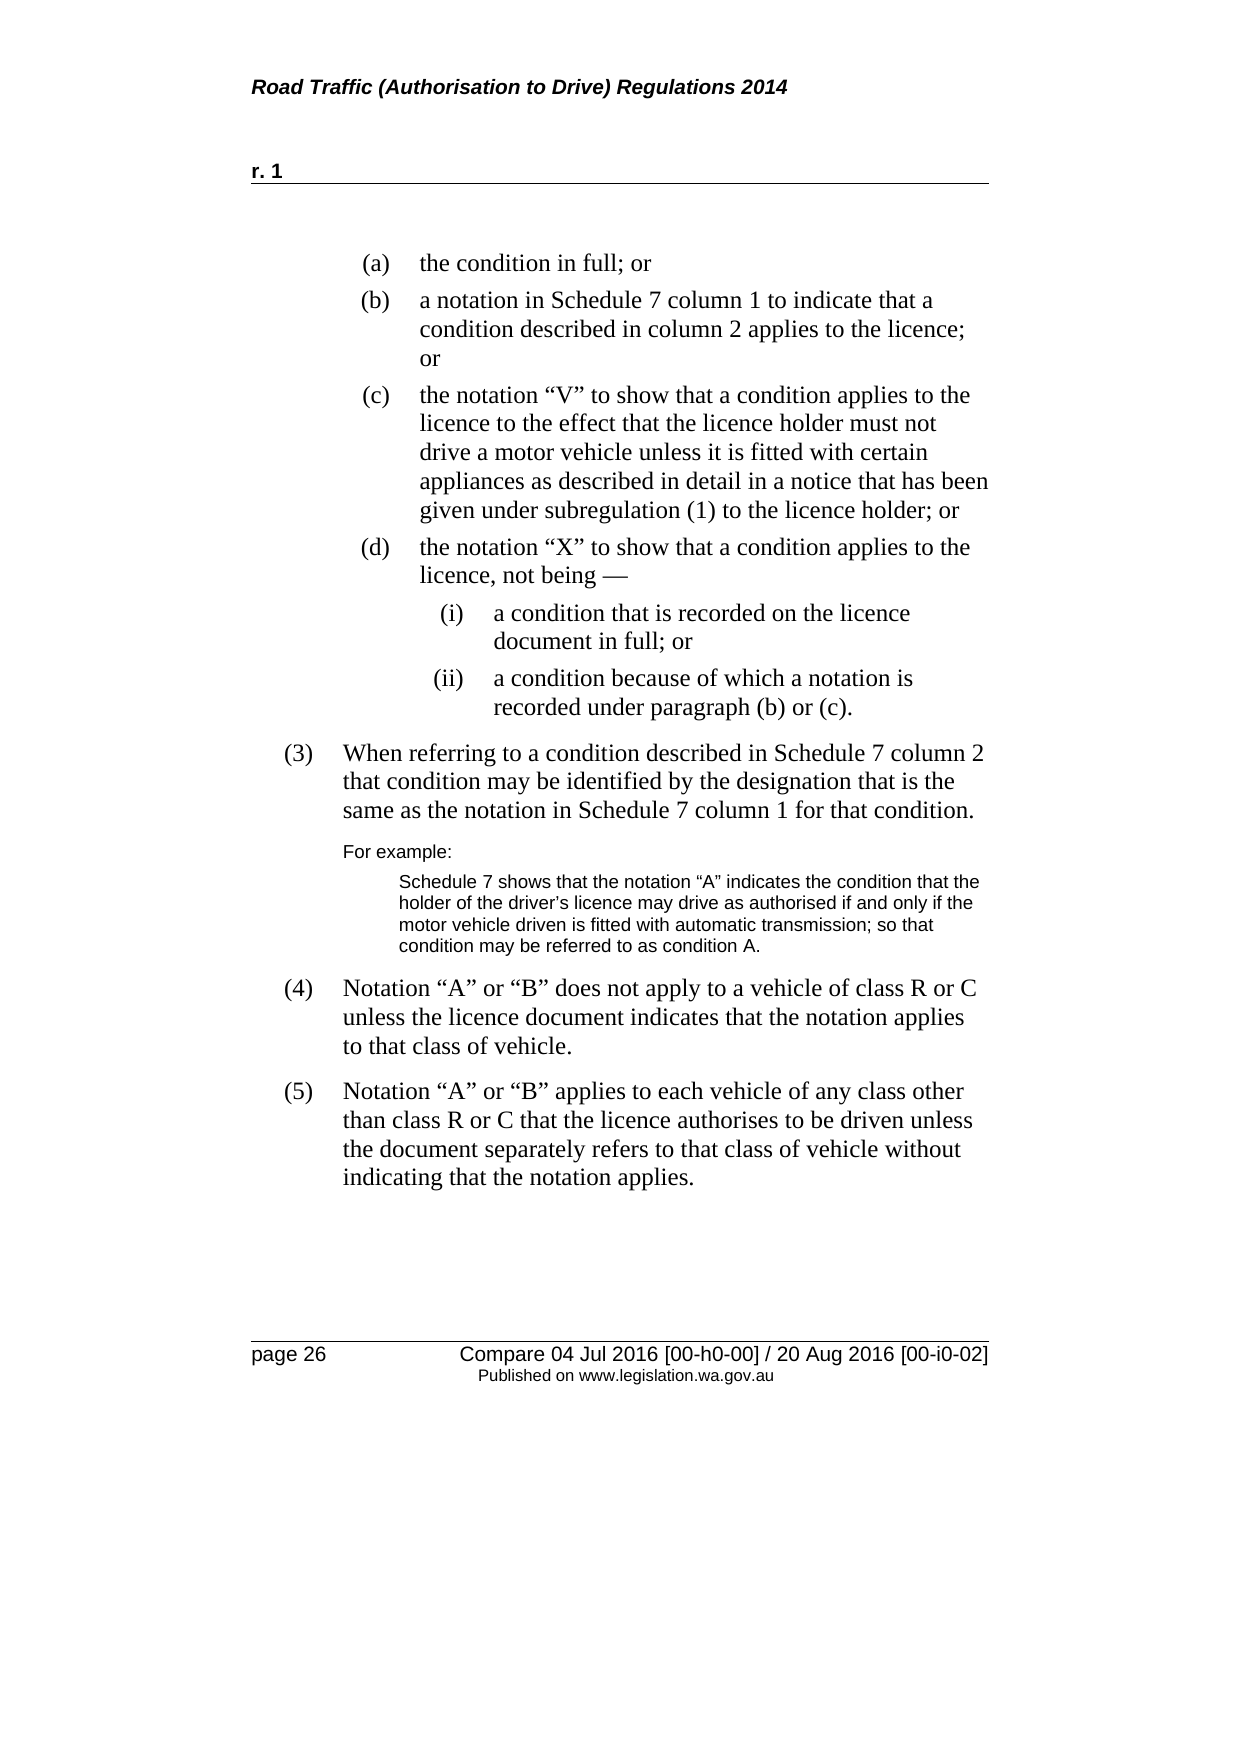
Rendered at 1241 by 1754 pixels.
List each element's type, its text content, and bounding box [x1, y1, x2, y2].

subtitle For example: [251, 841, 989, 862]
text Schedule 7 shows that the notation “A” indicates the condition that the holder of the driver’s licence may drive as authorised if and only if the motor vehicle driven is fitted with automatic transmission; so that condition may be referred to as condition A. [251, 870, 989, 957]
text (i) a condition that is recorded on the licence document in full; or [251, 598, 989, 655]
text (a) the condition in full; or [251, 248, 989, 277]
text (d) the notation “X” to show that a condition applies to the licence, not being — [251, 532, 989, 589]
text (ii) a condition because of which a notation is recorded under paragraph (b) or (c). [251, 663, 989, 721]
text (5) Notation “A” or “B” applies to each vehicle of any class other than class R or C that the licence authorises to be driven unless the document separately refers to that class of vehicle without indicating that the notation applies. [251, 1076, 989, 1191]
text (c) the notation “V” to show that a condition applies to the licence to the effect that the licence holder must not drive a motor vehicle unless it is fitted with certain appliances as described in detail in a notice that has been given under subregulation (1) to the licence holder; or [251, 380, 989, 523]
text (3) When referring to a condition described in Schedule 7 column 2 that condition may be identified by the designation that is the same as the notation in Schedule 7 column 1 for that condition. [251, 738, 989, 824]
text (b) a notation in Schedule 7 column 1 to indicate that a condition described in column 2 applies to the licence; or [251, 285, 989, 371]
text (4) Notation “A” or “B” does not apply to a vehicle of class R or C unless the licence document indicates that the notation applies to that class of vehicle. [251, 973, 989, 1059]
